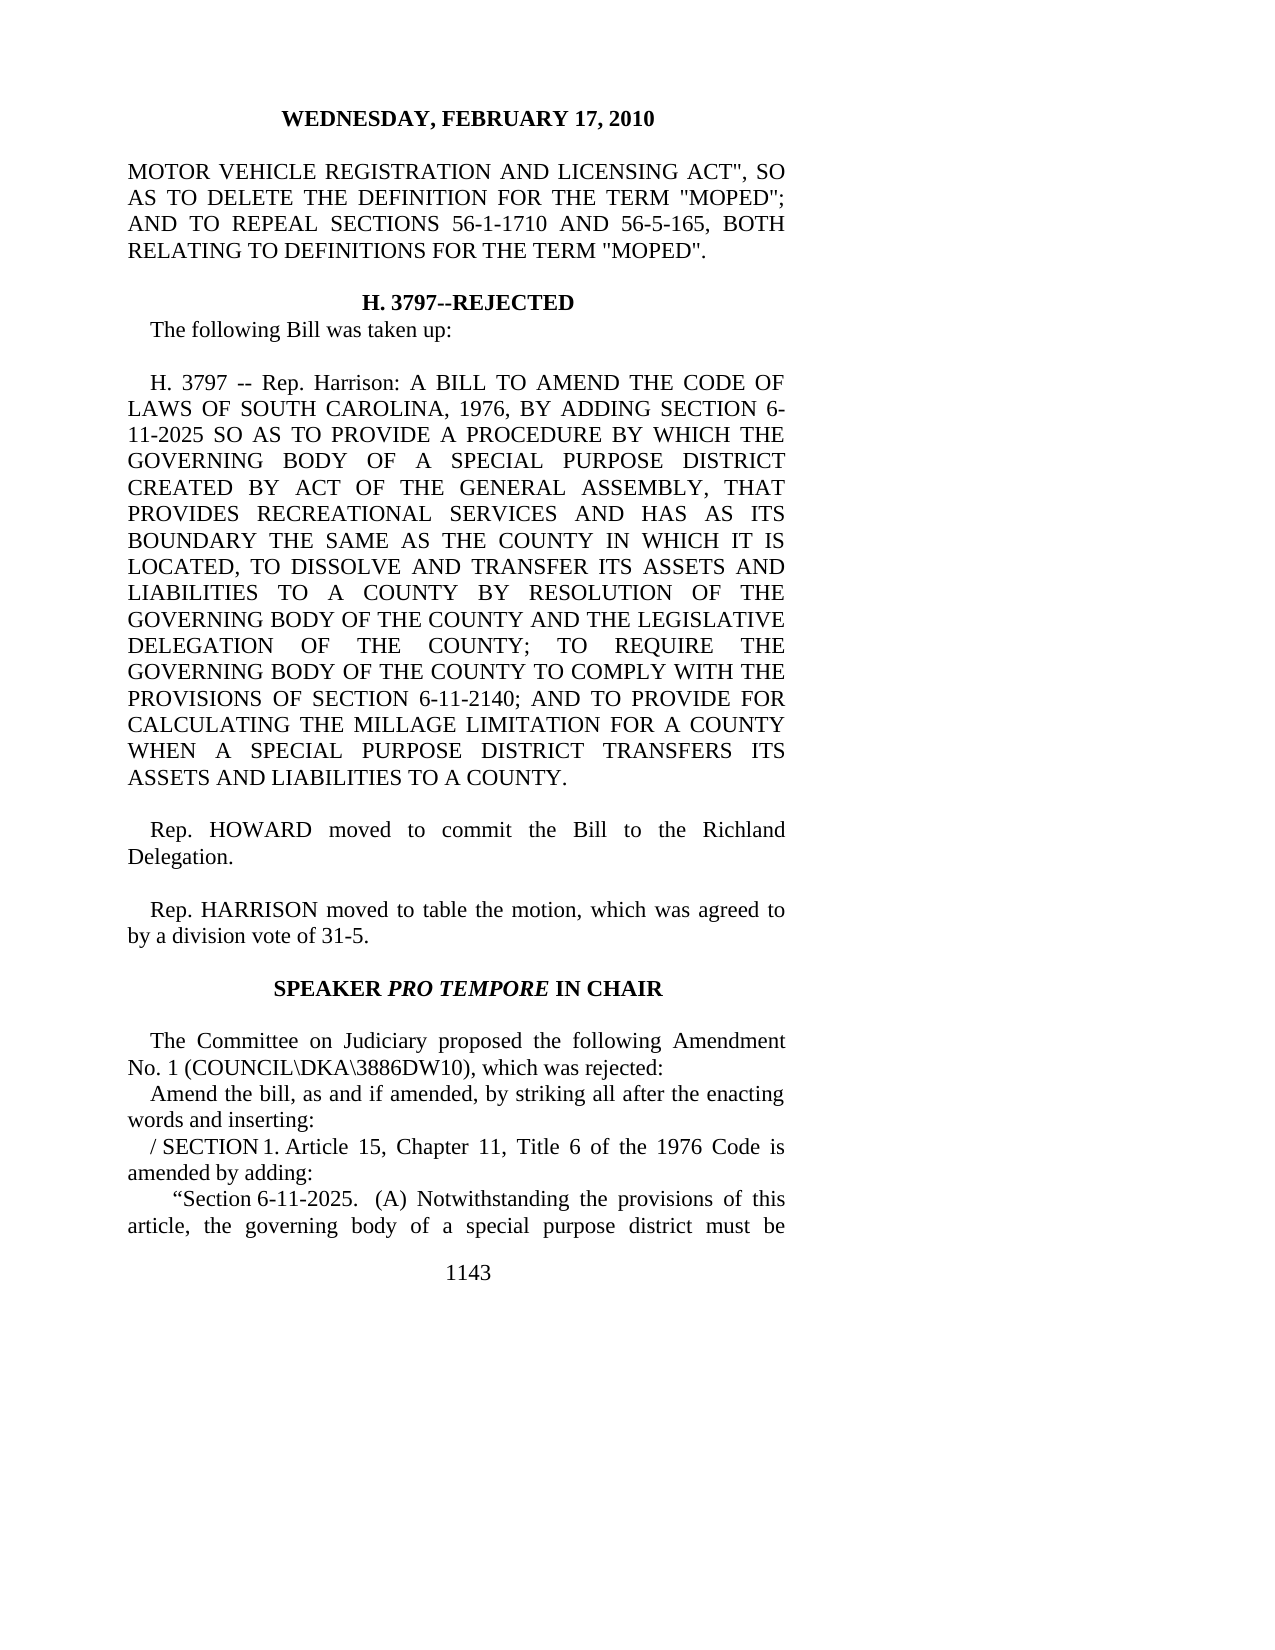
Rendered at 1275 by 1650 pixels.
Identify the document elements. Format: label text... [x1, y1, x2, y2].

text H. 3797 -- Rep. Harrison: A BILL TO AMEND THE CODE OF LAWS OF SOUTH CAROLINA, 1976, BY ADDING SECTION 6-11-2025 SO AS TO PROVIDE A PROCEDURE BY WHICH THE GOVERNING BODY OF A SPECIAL PURPOSE DISTRICT CREATED BY ACT OF THE GENERAL ASSEMBLY, THAT PROVIDES RECREATIONAL SERVICES AND HAS AS ITS BOUNDARY THE SAME AS THE COUNTY IN WHICH IT IS LOCATED, TO DISSOLVE AND TRANSFER ITS ASSETS AND LIABILITIES TO A COUNTY BY RESOLUTION OF THE GOVERNING BODY OF THE COUNTY AND THE LEGISLATIVE DELEGATION OF THE COUNTY; TO REQUIRE THE GOVERNING BODY OF THE COUNTY TO COMPLY WITH THE PROVISIONS OF SECTION 6-11-2140; AND TO PROVIDE FOR CALCULATING THE MILLAGE LIMITATION FOR A COUNTY WHEN A SPECIAL PURPOSE DISTRICT TRANSFERS ITS ASSETS AND LIABILITIES TO A COUNTY. [127, 368, 786, 790]
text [127, 1186, 786, 1238]
text SPEAKER PRO TEMPORE IN CHAIR [127, 975, 786, 1001]
text H. 3797--REJECTED [127, 289, 786, 316]
text Amend the bill, as and if amended, by striking all after the enacting words and inserting: [127, 1080, 786, 1133]
text The Committee on Judiciary proposed the following Amendment No. 1 (COUNCIL\DKA\3886DW10), which was rejected: [127, 1027, 786, 1080]
text / SECTION 1. Article 15, Chapter 11, Title 6 of the 1976 Code is amended by adding: [127, 1133, 786, 1186]
text Rep. HARRISON moved to table the motion, which was agreed to by a division vote of 31-5. [127, 896, 786, 948]
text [127, 158, 786, 263]
text The following Bill was taken up: [127, 316, 786, 342]
text Rep. HOWARD moved to commit the Bill to the Richland Delegation. [127, 817, 786, 869]
